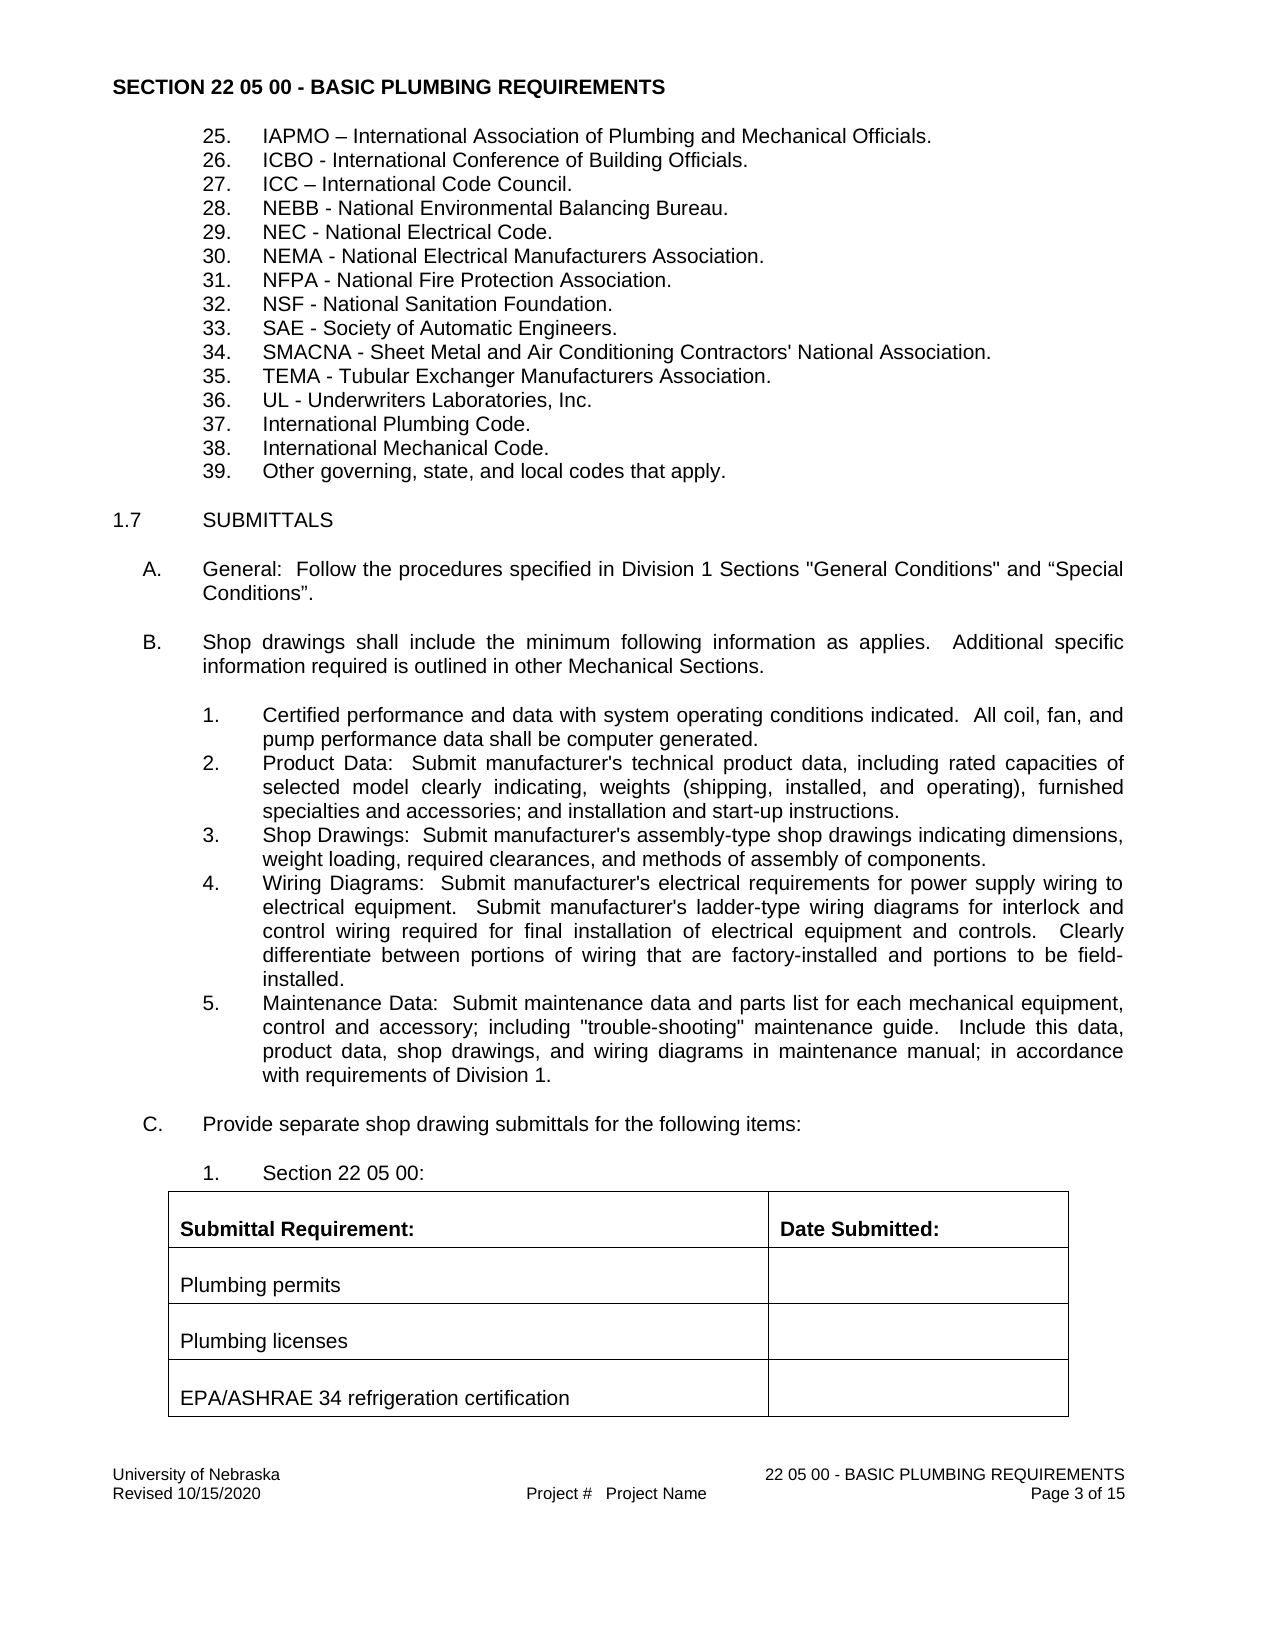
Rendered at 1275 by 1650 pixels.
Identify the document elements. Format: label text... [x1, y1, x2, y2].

subtitle NSF - National Sanitation Foundation. [202, 292, 1125, 316]
subtitle Shop Drawings: Submit manufacturer's assembly-type shop drawings indicating dimensions, weight loading, required clearances, and methods of assembly of components. [202, 823, 1125, 871]
subtitle IAPMO – International Association of Plumbing and Mechanical Officials. [202, 124, 1125, 148]
subtitle Wiring Diagrams: Submit manufacturer's electrical requirements for power supply wiring to electrical equipment. Submit manufacturer's ladder-type wiring diagrams for interlock and control wiring required for final installation of electrical equipment and controls. Clearly differentiate between portions of wiring that are factory-installed and portions to be field-installed. [202, 871, 1125, 991]
subtitle Maintenance Data: Submit maintenance data and parts list for each mechanical equipment, control and accessory; including "trouble-shooting" maintenance guide. Include this data, product data, shop drawings, and wiring diagrams in maintenance manual; in accordance with requirements of Division 1. [202, 991, 1125, 1086]
subtitle Section 22 05 00: [202, 1160, 1125, 1184]
subtitle NEMA - National Electrical Manufacturers Association. [202, 244, 1125, 268]
subtitle International Mechanical Code. [202, 435, 1125, 459]
subtitle International Plumbing Code. [202, 411, 1125, 435]
table_cell Plumbing licenses [169, 1304, 768, 1359]
subtitle General: Follow the procedures specified in Division 1 Sections "General Conditions" and “Special Conditions”. [142, 557, 1125, 605]
subtitle Product Data: Submit manufacturer's technical product data, including rated capacities of selected model clearly indicating, weights (shipping, installed, and operating), furnished specialties and accessories; and installation and start-up instructions. [202, 751, 1125, 823]
subtitle Certified performance and data with system operating conditions indicated. All coil, fan, and pump performance data shall be computer generated. [202, 703, 1125, 751]
table_cell [769, 1360, 1068, 1416]
subtitle SMACNA - Sheet Metal and Air Conditioning Contractors' National Association. [202, 339, 1125, 363]
subtitle NEC - National Electrical Code. [202, 220, 1125, 244]
table_header Date Submitted: [769, 1192, 1068, 1247]
table_cell [769, 1304, 1068, 1359]
subtitle SUBMITTALS [112, 508, 1125, 532]
subtitle SAE - Society of Automatic Engineers. [202, 316, 1125, 339]
table_header Submittal Requirement: [169, 1192, 768, 1247]
subtitle ICC – International Code Council. [202, 172, 1125, 196]
subtitle TEMA - Tubular Exchanger Manufacturers Association. [202, 363, 1125, 387]
subtitle Provide separate shop drawing submittals for the following items: [142, 1111, 1125, 1135]
subtitle Other governing, state, and local codes that apply. [202, 459, 1125, 483]
subtitle Shop drawings shall include the minimum following information as applies. Additional specific information required is outlined in other Mechanical Sections. [142, 630, 1125, 678]
subtitle NEBB - National Environmental Balancing Bureau. [202, 196, 1125, 220]
table_cell Plumbing permits [169, 1248, 768, 1303]
subtitle ICBO - International Conference of Building Officials. [202, 148, 1125, 172]
subtitle UL - Underwriters Laboratories, Inc. [202, 387, 1125, 411]
subtitle NFPA - National Fire Protection Association. [202, 268, 1125, 292]
table_cell [769, 1248, 1068, 1303]
table_cell EPA/ASHRAE 34 refrigeration certification [169, 1360, 768, 1416]
